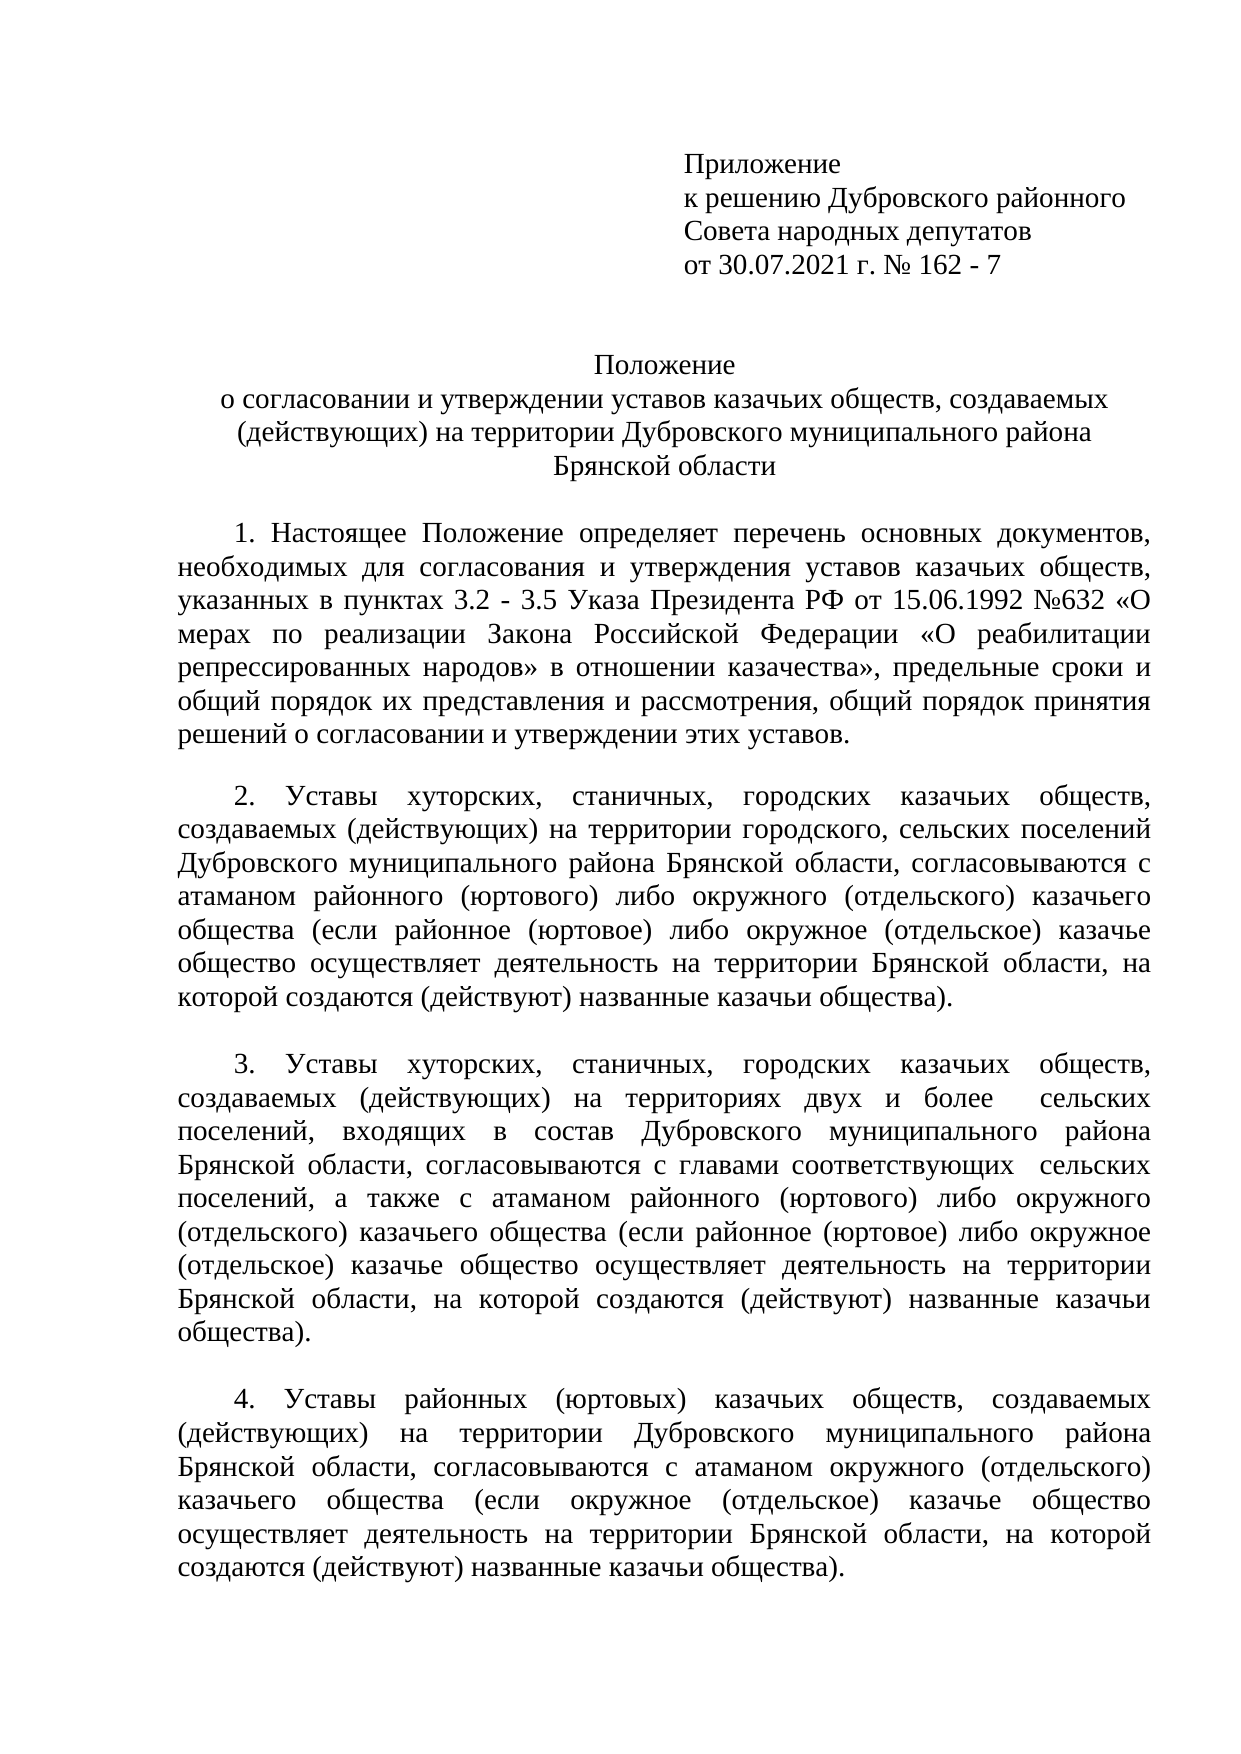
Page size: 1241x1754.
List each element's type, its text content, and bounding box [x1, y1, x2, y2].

text 3. Уставы хуторских, станичных, городских казачьих обществ, создаваемых (действующих) на территориях двух и более сельских поселений, входящих в состав Дубровского муниципального района Брянской области, согласовываются с главами соответствующих сельских поселений, а также с атаманом районного (юртового) либо окружного (отдельского) казачьего общества (если районное (юртовое) либо окружное (отдельское) казачье общество осуществляет деятельность на территории Брянской области, на которой создаются (действуют) названные казачьи общества). [177, 1046, 1152, 1348]
text Приложение [683, 118, 1152, 180]
text 2. Уставы хуторских, станичных, городских казачьих обществ, создаваемых (действующих) на территории городского, сельских поселений Дубровского муниципального района Брянской области, согласовываются с атаманом районного (юртового) либо окружного (отдельского) казачьего общества (если районное (юртовое) либо окружное (отдельское) казачье общество осуществляет деятельность на территории Брянской области, на которой создаются (действуют) названные казачьи общества). [177, 778, 1152, 1013]
text 1. Настоящее Положение определяет перечень основных документов, необходимых для согласования и утверждения уставов казачьих обществ, указанных в пунктах 3.2 - 3.5 Указа Президента РФ от 15.06.1992 №632 «О мерах по реализации Закона Российской Федерации «О реабилитации репрессированных народов» в отношении казачества», предельные сроки и общий порядок их представления и рассмотрения, общий порядок принятия решений о согласовании и утверждении этих уставов. [177, 515, 1152, 750]
title о согласовании и утверждении уставов казачьих обществ, создаваемых (действующих) на территории Дубровского муниципального района Брянской области [177, 381, 1152, 482]
title Положение [177, 347, 1152, 381]
text 4. Уставы районных (юртовых) казачьих обществ, создаваемых (действующих) на территории Дубровского муниципального района Брянской области, согласовываются с атаманом окружного (отдельского) казачьего общества (если окружное (отдельское) казачье общество осуществляет деятельность на территории Брянской области, на которой создаются (действуют) названные казачьи общества). [177, 1382, 1152, 1583]
text к решению Дубровского районного Совета народных депутатов [683, 180, 1152, 247]
text от 30.07.2021 г. № 162 - 7 [683, 247, 1152, 280]
